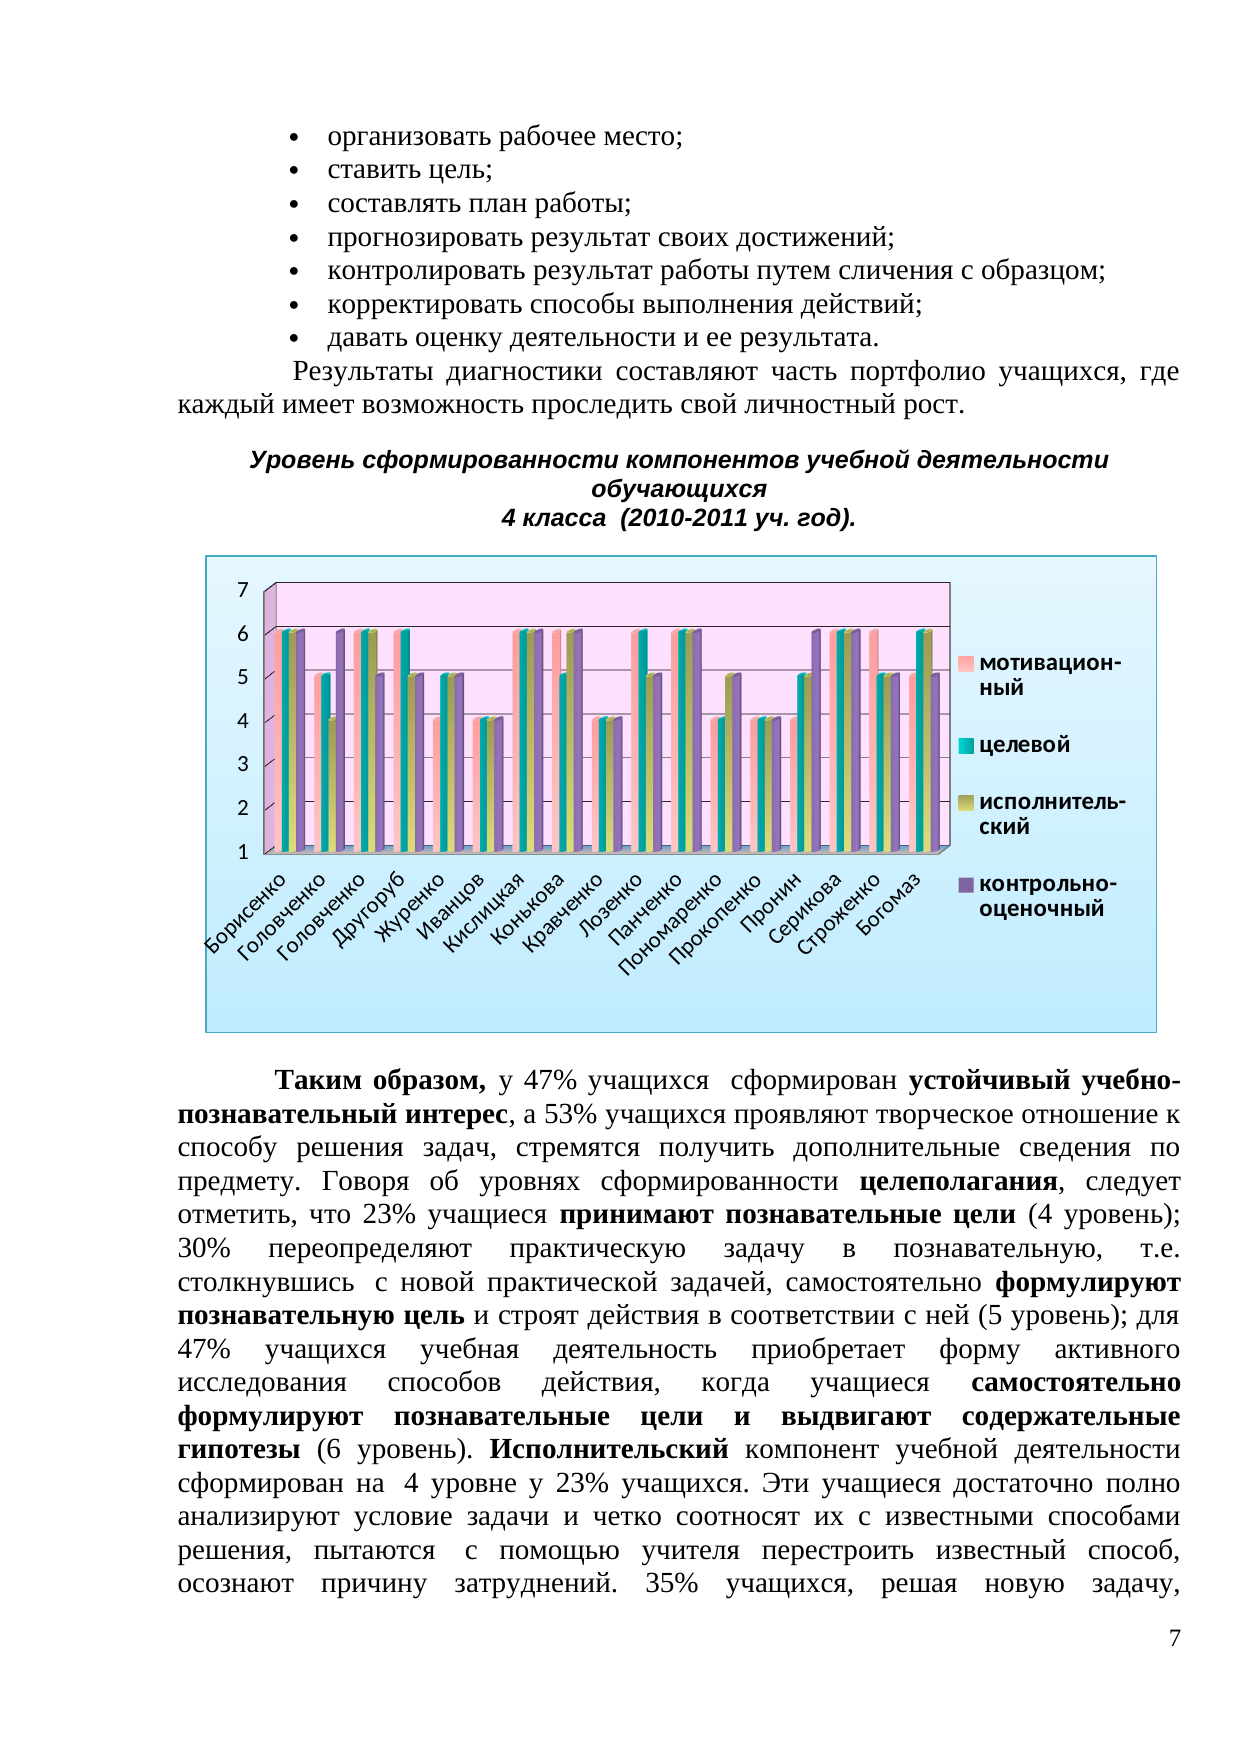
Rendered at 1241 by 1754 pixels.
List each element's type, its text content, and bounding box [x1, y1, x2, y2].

text Результаты диагностики составляют часть портфолио учащихся, где каждый имеет возможность проследить свой личностный рост. [177, 353, 1181, 420]
list прогнозировать результат своих достижений; [290, 219, 1181, 252]
list составлять план работы; [290, 185, 1181, 219]
list организовать рабочее место; [290, 118, 1181, 152]
list давать оценку деятельности и ее результата. [290, 319, 1181, 353]
list контролировать результат работы путем сличения с образцом; [290, 252, 1181, 286]
text Уровень сформированности компонентов учебной деятельности обучающихся [177, 445, 1181, 502]
list корректировать способы выполнения действий; [290, 286, 1181, 319]
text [177, 1062, 1181, 1599]
text 4 класса (2010-2011 уч. год). [177, 502, 1181, 531]
list ставить цель; [290, 152, 1181, 185]
